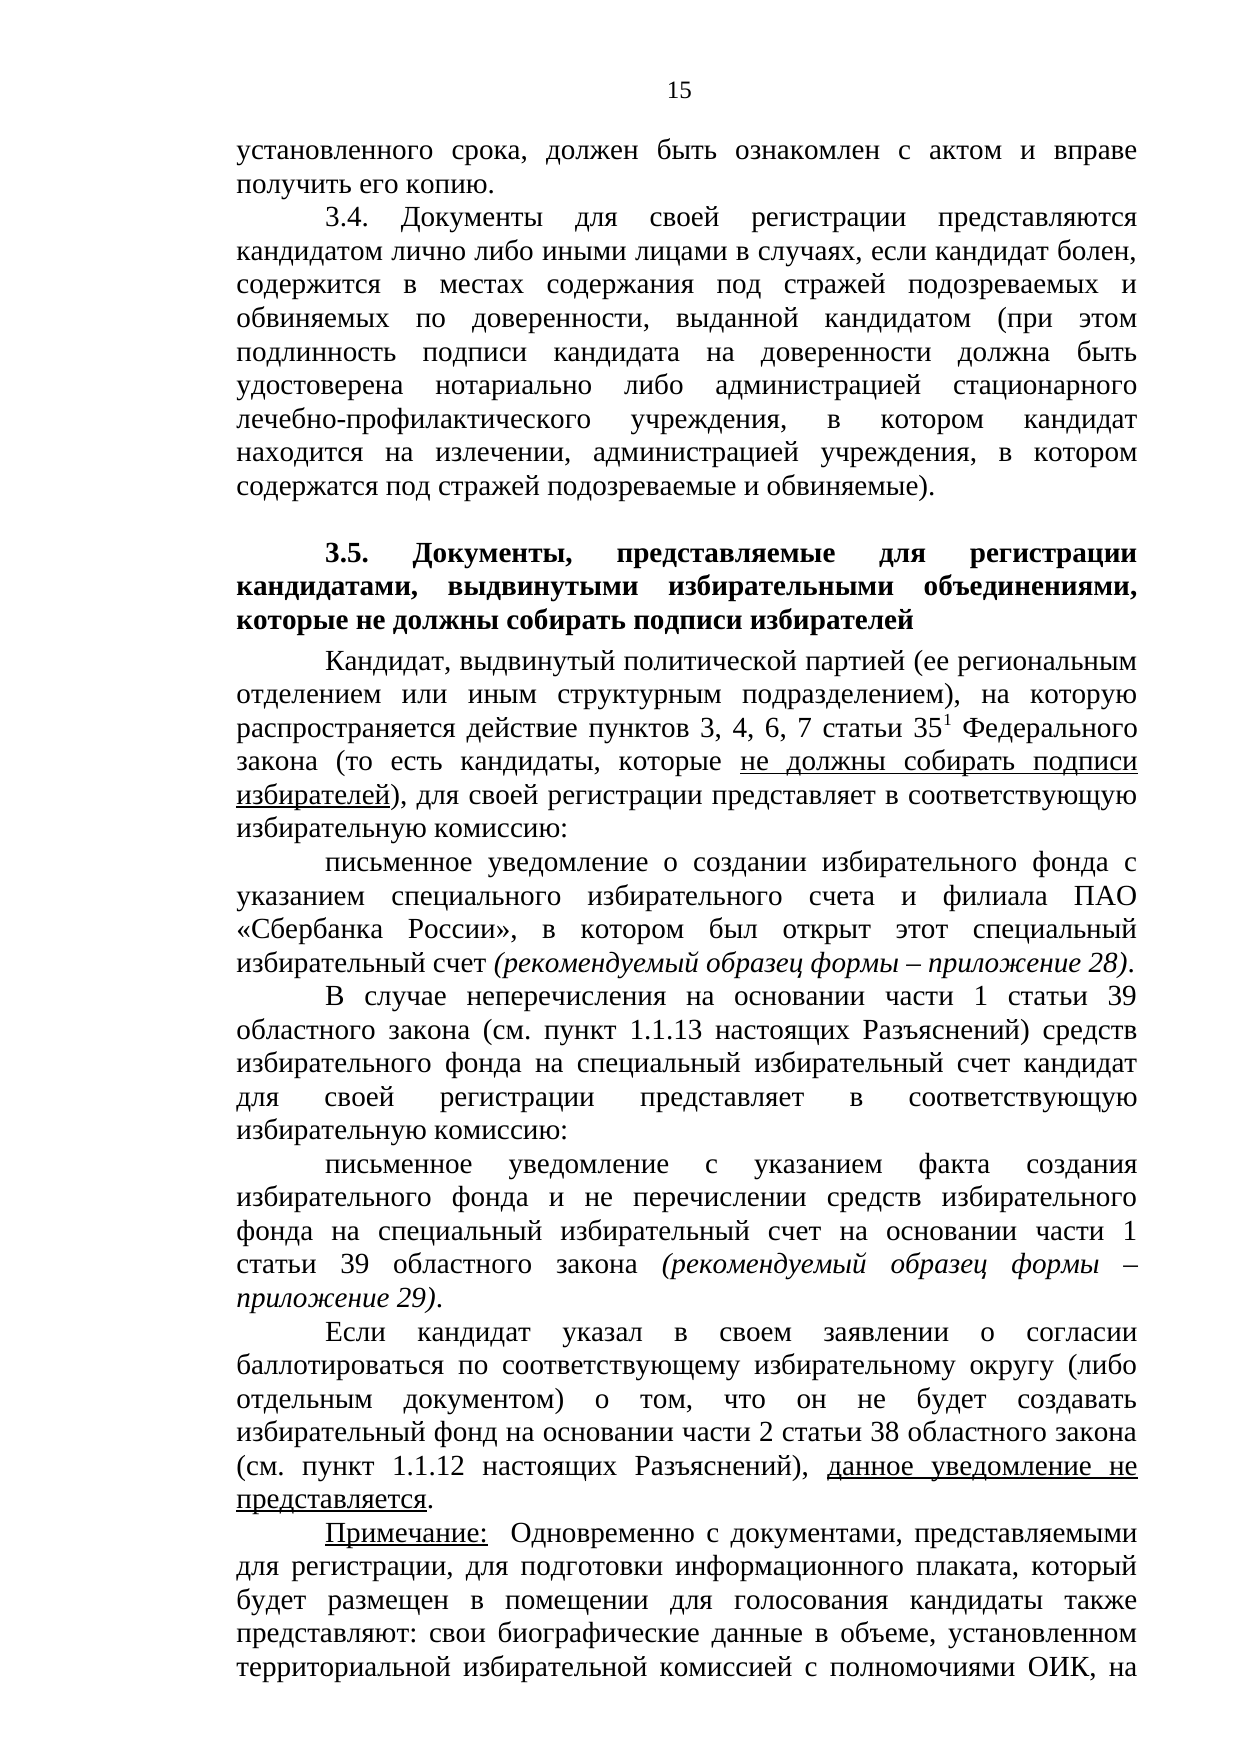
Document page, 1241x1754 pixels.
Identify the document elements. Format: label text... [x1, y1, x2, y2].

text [236, 132, 1138, 199]
text 3.4. Документы для своей регистрации представляются кандидатом лично либо иными лицами в случаях, если кандидат болен, содержится в местах содержания под стражей подозреваемых и обвиняемых по доверенности, выданной кандидатом (при этом подлинность подписи кандидата на доверенности должна быть удостоверена нотариально либо администрацией стационарного лечебно-профилактического учреждения, в котором кандидат находится на излечении, администрацией учреждения, в котором содержатся под стражей подозреваемые и обвиняемые). [236, 199, 1138, 501]
text письменное уведомление с указанием факта создания избирательного фонда и не перечислении средств избирательного фонда на специальный избирательный счет на основании части 1 статьи 39 областного закона (рекомендуемый образец формы – приложение 29). [236, 1146, 1138, 1314]
text письменное уведомление о создании избирательного фонда с указанием специального избирательного счета и филиала ПАО «Сбербанка России», в котором был открыт этот специальный избирательный счет (рекомендуемый образец формы – приложение 28). [236, 844, 1138, 978]
text 3.5. Документы, представляемые для регистрации кандидатами, выдвинутыми избирательными объединениями, которые не должны собирать подписи избирателей [236, 535, 1138, 636]
text В случае неперечисления на основании части 1 статьи 39 областного закона (см. пункт 1.1.13 настоящих Разъяснений) средств избирательного фонда на специальный избирательный счет кандидат для своей регистрации представляет в соответствующую избирательную комиссию: [236, 978, 1138, 1146]
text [236, 1515, 1138, 1683]
text Кандидат, выдвинутый политической партией (ее региональным отделением или иным структурным подразделением), на которую распространяется действие пунктов 3, 4, 6, 7 статьи 351 Федерального закона (то есть кандидаты, которые не должны собирать подписи избирателей), для своей регистрации представляет в соответствующую избирательную комиссию: [236, 643, 1138, 844]
text Если кандидат указал в своем заявлении о согласии баллотироваться по соответствующему избирательному округу (либо отдельным документом) о том, что он не будет создавать избирательный фонд на основании части 2 статьи 38 областного закона (см. пункт 1.1.12 настоящих Разъяснений), данное уведомление не представляется. [236, 1314, 1138, 1515]
